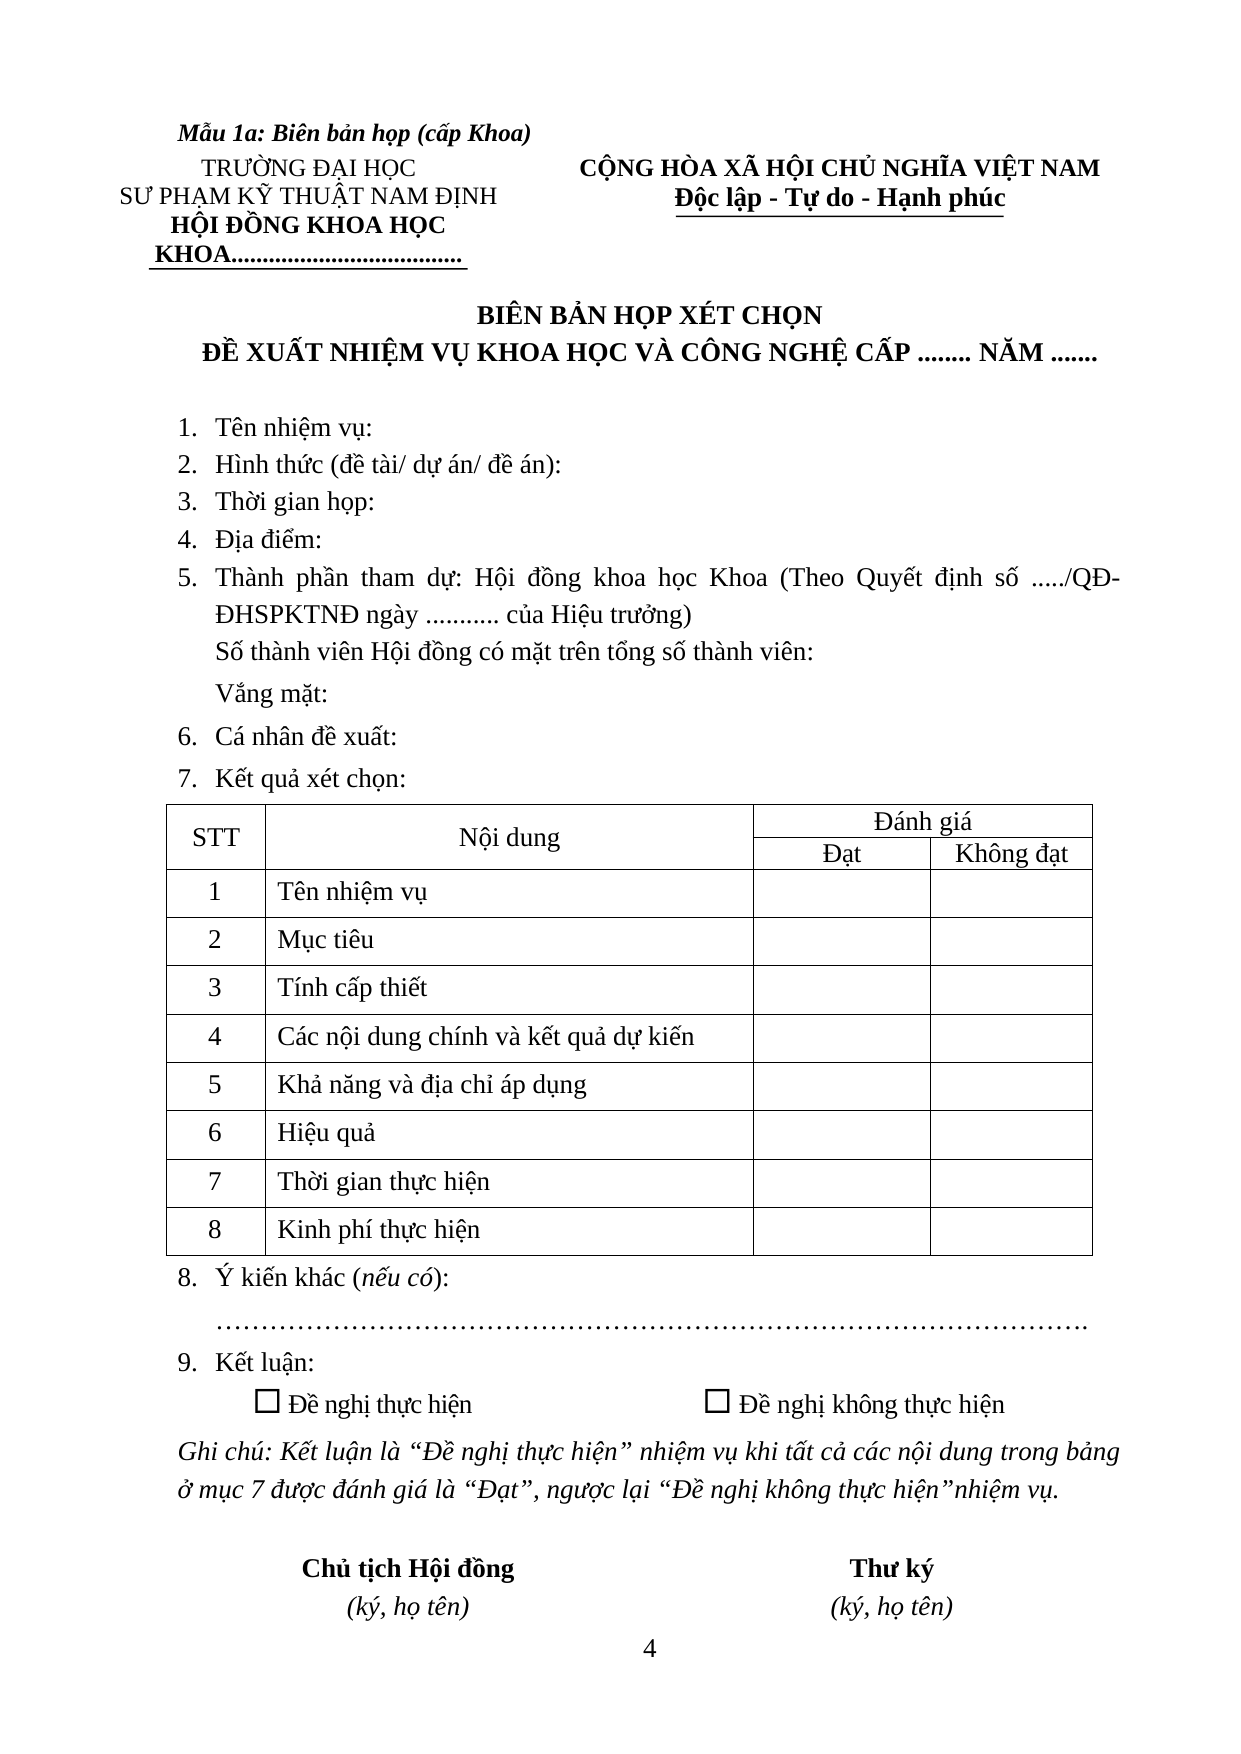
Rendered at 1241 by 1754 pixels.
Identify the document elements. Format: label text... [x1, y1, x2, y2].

list Ý kiến khác (nếu có): [177, 1261, 1122, 1293]
table_cell [754, 918, 930, 965]
list Địa điểm: [177, 523, 1122, 554]
table_cell [754, 1208, 930, 1255]
table_cell Kinh phí thực hiện [266, 1208, 753, 1255]
subtitle Mẫu 1a: Biên bản họp (cấp Khoa) [177, 118, 1122, 147]
table_cell Không đạt [931, 838, 1092, 869]
table_cell [931, 1160, 1092, 1207]
table_cell [167, 1208, 265, 1255]
table_cell [931, 870, 1092, 917]
text BIÊN BẢN HỌP XÉT CHỌN [177, 299, 1122, 330]
table_cell [754, 966, 930, 1014]
list Cá nhân đề xuất: [177, 720, 1122, 751]
table_header CỘNG HÒA XÃ HỘI CHỦ NGHĨA VIỆT NAM Độc lập - Tự do - Hạnh phúc [558, 153, 1122, 299]
table_cell [754, 1111, 930, 1159]
table_header Thư ký (ký, họ tên) [650, 1552, 1133, 1627]
table_cell [931, 1111, 1092, 1159]
table_cell [754, 870, 930, 917]
list Thời gian họp: [177, 485, 1122, 516]
text Đề nghị thực hiện Đề nghị không thực hiện [177, 1388, 1122, 1421]
list Kết quả xét chọn: [177, 762, 1122, 793]
table_cell Khả năng và địa chỉ áp dụng [266, 1063, 753, 1110]
table_cell [931, 1015, 1092, 1062]
table_header Chủ tịch Hội đồng (ký, họ tên) [166, 1552, 650, 1627]
table_cell [167, 1111, 265, 1159]
table_cell Đạt [754, 838, 930, 869]
table_cell [931, 1063, 1092, 1110]
table_cell [167, 1160, 265, 1207]
table_header STT [167, 805, 265, 869]
table_cell [167, 1063, 265, 1110]
table_cell Các nội dung chính và kết quả dự kiến [266, 1015, 753, 1062]
text ĐỀ XUẤT NHIỆM VỤ KHOA HỌC VÀ CÔNG NGHỆ CẤP ........ NĂM ....... [177, 336, 1122, 367]
text Số thành viên Hội đồng có mặt trên tổng số thành viên: [215, 635, 1122, 666]
table_cell [754, 1160, 930, 1207]
table_cell Tính cấp thiết [266, 966, 753, 1014]
table_cell [931, 966, 1092, 1014]
list Tên nhiệm vụ: [177, 411, 1122, 442]
table_cell Tên nhiệm vụ [266, 870, 753, 917]
table_cell [167, 870, 265, 917]
table_header TRƯỜNG ĐẠI HỌC SƯ PHẠM KỸ THUẬT NAM ĐỊNH HỘI ĐỒNG KHOA HỌC KHOA..................................... [59, 153, 557, 299]
list Kết luận: [177, 1346, 1122, 1377]
list Thành phần tham dự: Hội đồng khoa học Khoa (Theo Quyết định số ...../QĐ-ĐHSPKTNĐ ngày ........... của Hiệu trưởng) [177, 561, 1122, 629]
table_cell [167, 918, 265, 965]
text Ghi chú: Kết luận là “Đề nghị thực hiện” nhiệm vụ khi tất cả các nội dung trong bảng ở mục 7 được đánh giá là “Đạt”, ngược lại “Đề nghị không thực hiện”nhiệm vụ. [177, 1435, 1122, 1504]
table_cell Hiệu quả [266, 1111, 753, 1159]
table_cell Mục tiêu [266, 918, 753, 965]
list Hình thức (đề tài/ dự án/ đề án): [177, 448, 1122, 479]
table_cell Thời gian thực hiện [266, 1160, 753, 1207]
table_cell [754, 1015, 930, 1062]
table_cell [167, 1015, 265, 1062]
table_cell [167, 966, 265, 1014]
table_cell [931, 918, 1092, 965]
table_header Nội dung [266, 805, 753, 869]
table_cell [754, 1063, 930, 1110]
text ……………………………………………………………………………………. [215, 1304, 1122, 1335]
text Vắng mặt: [215, 677, 1122, 709]
table_cell [931, 1208, 1092, 1255]
table_header Đánh giá [754, 805, 1092, 837]
